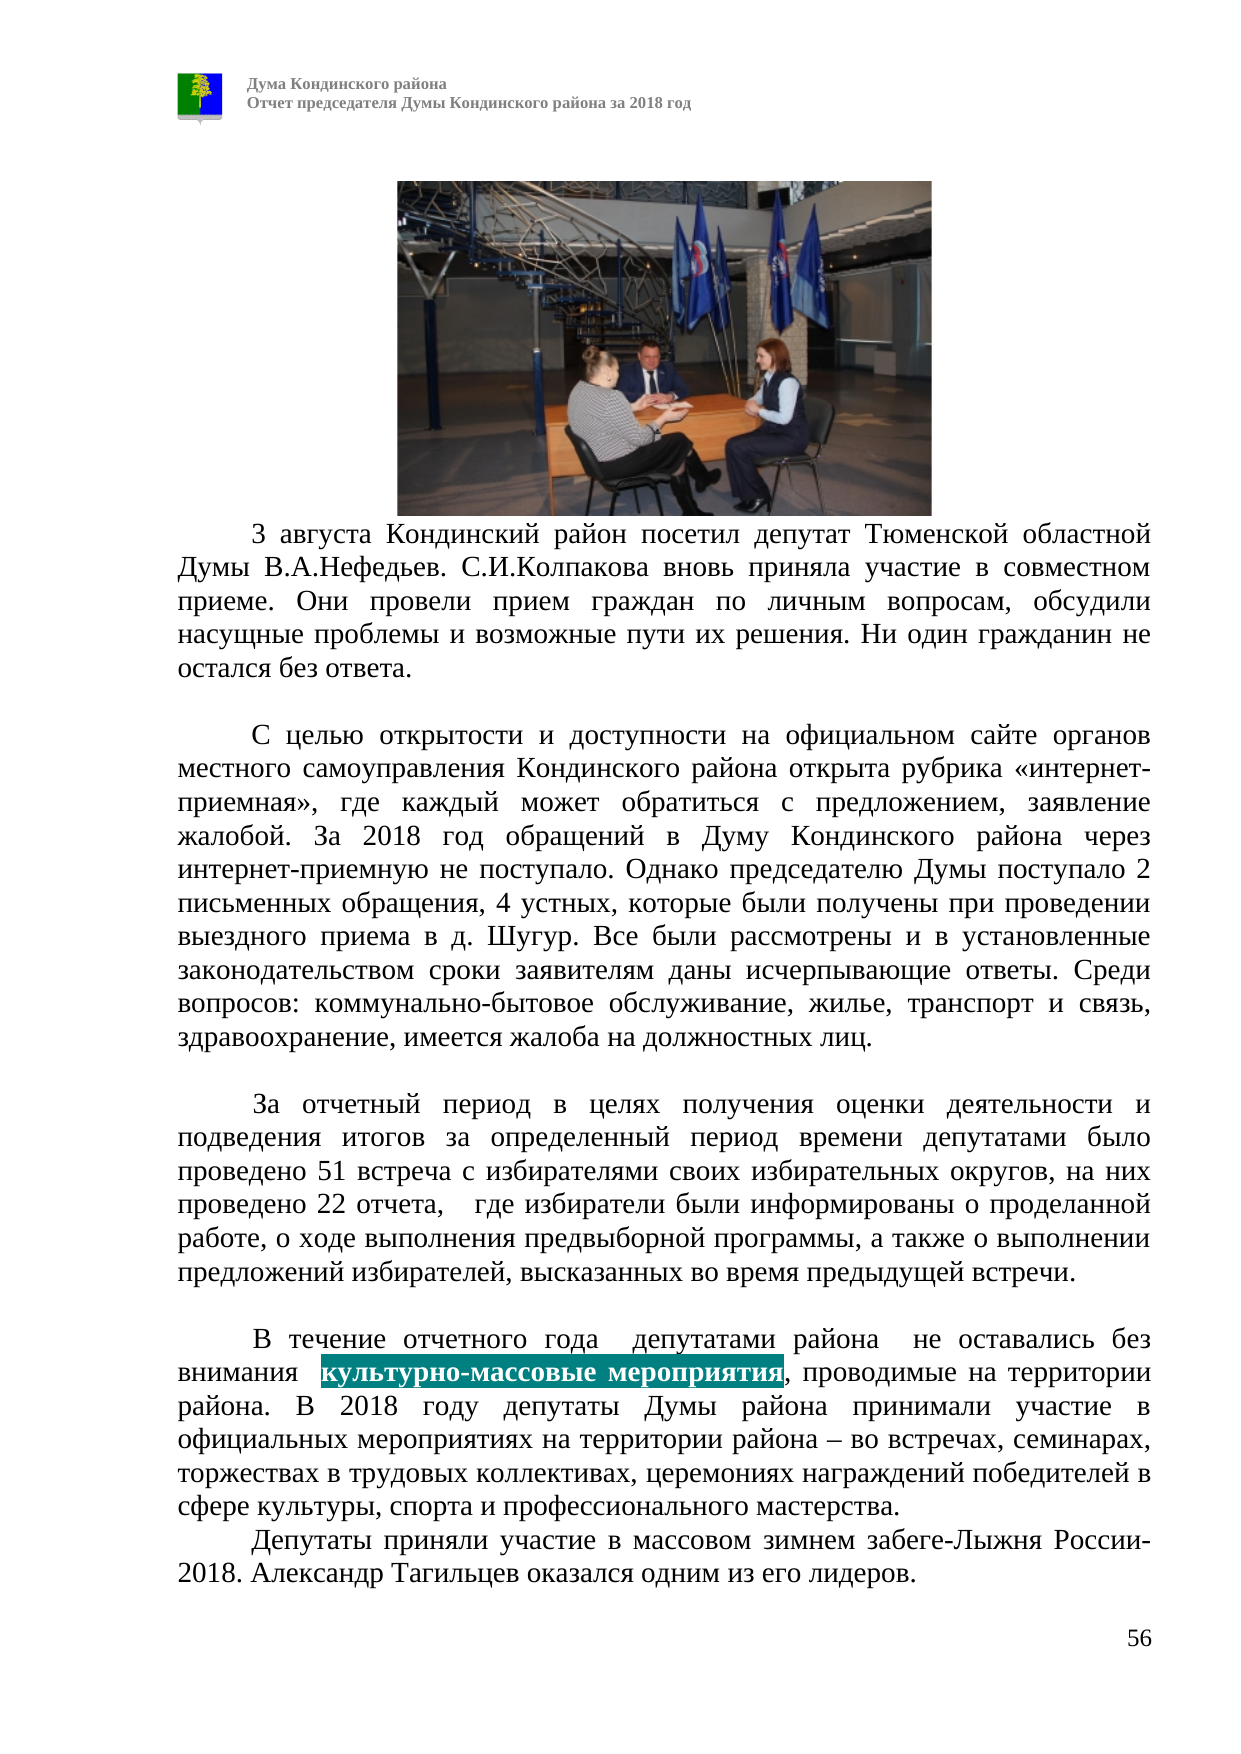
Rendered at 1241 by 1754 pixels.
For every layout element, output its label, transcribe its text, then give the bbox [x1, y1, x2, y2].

text За отчетный период в целях получения оценки деятельности и подведения итогов за определенный период времени депутатами было проведено 51 встреча с избирателями своих избирательных округов, на них проведено 22 отчета, где избиратели были информированы о проделанной работе, о ходе выполнения предвыборной программы, а также о выполнении предложений избирателей, высказанных во время предыдущей встречи. [177, 1086, 1152, 1287]
text В течение отчетного года депутатами района не оставались без внимания культурно-массовые мероприятия, проводимые на территории района. В 2018 году депутаты Думы района принимали участие в официальных мероприятиях на территории района – во встречах, семинарах, торжествах в трудовых коллективах, церемониях награждений победителей в сфере культуры, спорта и профессионального мастерства. [177, 1321, 1152, 1522]
text 3 августа Кондинский район посетил депутат Тюменской областной Думы В.А.Нефедьев. С.И.Колпакова вновь приняла участие в совместном приеме. Они провели прием граждан по личным вопросам, обсудили насущные проблемы и возможные пути их решения. Ни один гражданин не остался без ответа. [177, 516, 1152, 683]
picture [177, 73, 223, 126]
text Депутаты приняли участие в массовом зимнем забеге-Лыжня России-2018. Александр Тагильцев оказался одним из его лидеров. [177, 1522, 1152, 1589]
picture [397, 181, 932, 516]
text С целью открытости и доступности на официальном сайте органов местного самоуправления Кондинского района открыта рубрика «интернет-приемная», где каждый может обратиться с предложением, заявление жалобой. За 2018 год обращений в Думу Кондинского района через интернет-приемную не поступало. Однако председателю Думы поступало 2 письменных обращения, 4 устных, которые были получены при проведении выездного приема в д. Шугур. Все были рассмотрены и в установленные законодательством сроки заявителям даны исчерпывающие ответы. Среди вопросов: коммунально-бытовое обслуживание, жилье, транспорт и связь, здравоохранение, имеется жалоба на должностных лиц. [177, 717, 1152, 1052]
